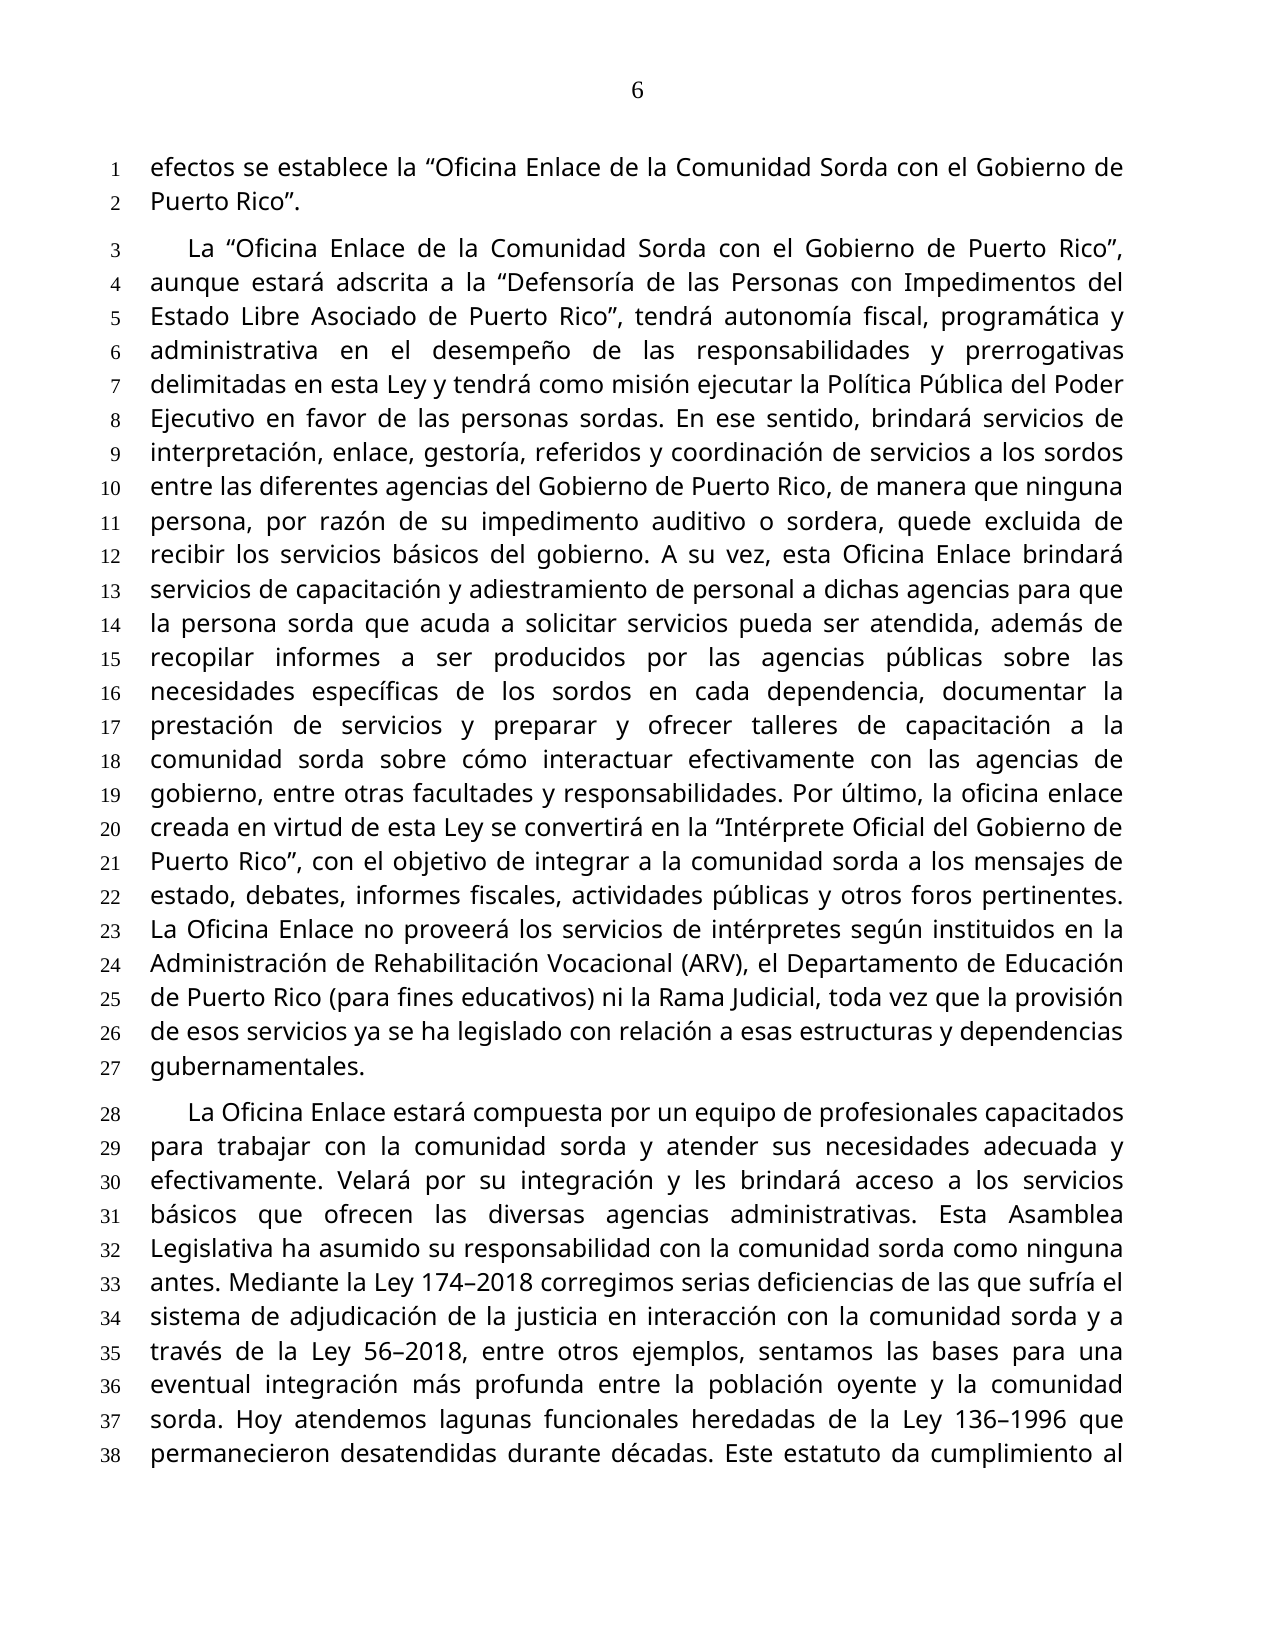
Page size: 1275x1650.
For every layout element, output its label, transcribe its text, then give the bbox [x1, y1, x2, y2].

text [150, 1095, 1125, 1469]
text La “Oficina Enlace de la Comunidad Sorda con el Gobierno de Puerto Rico”, aunque estará adscrita a la “Defensoría de las Personas con Impedimentos del Estado Libre Asociado de Puerto Rico”, tendrá autonomía fiscal, programática y administrativa en el desempeño de las responsabilidades y prerrogativas delimitadas en esta Ley y tendrá como misión ejecutar la Política Pública del Poder Ejecutivo en favor de las personas sordas. En ese sentido, brindará servicios de interpretación, enlace, gestoría, referidos y coordinación de servicios a los sordos entre las diferentes agencias del Gobierno de Puerto Rico, de manera que ninguna persona, por razón de su impedimento auditivo o sordera, quede excluida de recibir los servicios básicos del gobierno. A su vez, esta Oficina Enlace brindará servicios de capacitación y adiestramiento de personal a dichas agencias para que la persona sorda que acuda a solicitar servicios pueda ser atendida, además de recopilar informes a ser producidos por las agencias públicas sobre las necesidades específicas de los sordos en cada dependencia, documentar la prestación de servicios y preparar y ofrecer talleres de capacitación a la comunidad sorda sobre cómo interactuar efectivamente con las agencias de gobierno, entre otras facultades y responsabilidades. Por último, la oficina enlace creada en virtud de esta Ley se convertirá en la “Intérprete Oficial del Gobierno de Puerto Rico”, con el objetivo de integrar a la comunidad sorda a los mensajes de estado, debates, informes fiscales, actividades públicas y otros foros pertinentes. La Oficina Enlace no proveerá los servicios de intérpretes según instituidos en la Administración de Rehabilitación Vocacional (ARV), el Departamento de Educación de Puerto Rico (para fines educativos) ni la Rama Judicial, toda vez que la provisión de esos servicios ya se ha legislado con relación a esas estructuras y dependencias gubernamentales. [150, 231, 1125, 1082]
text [150, 150, 1125, 218]
